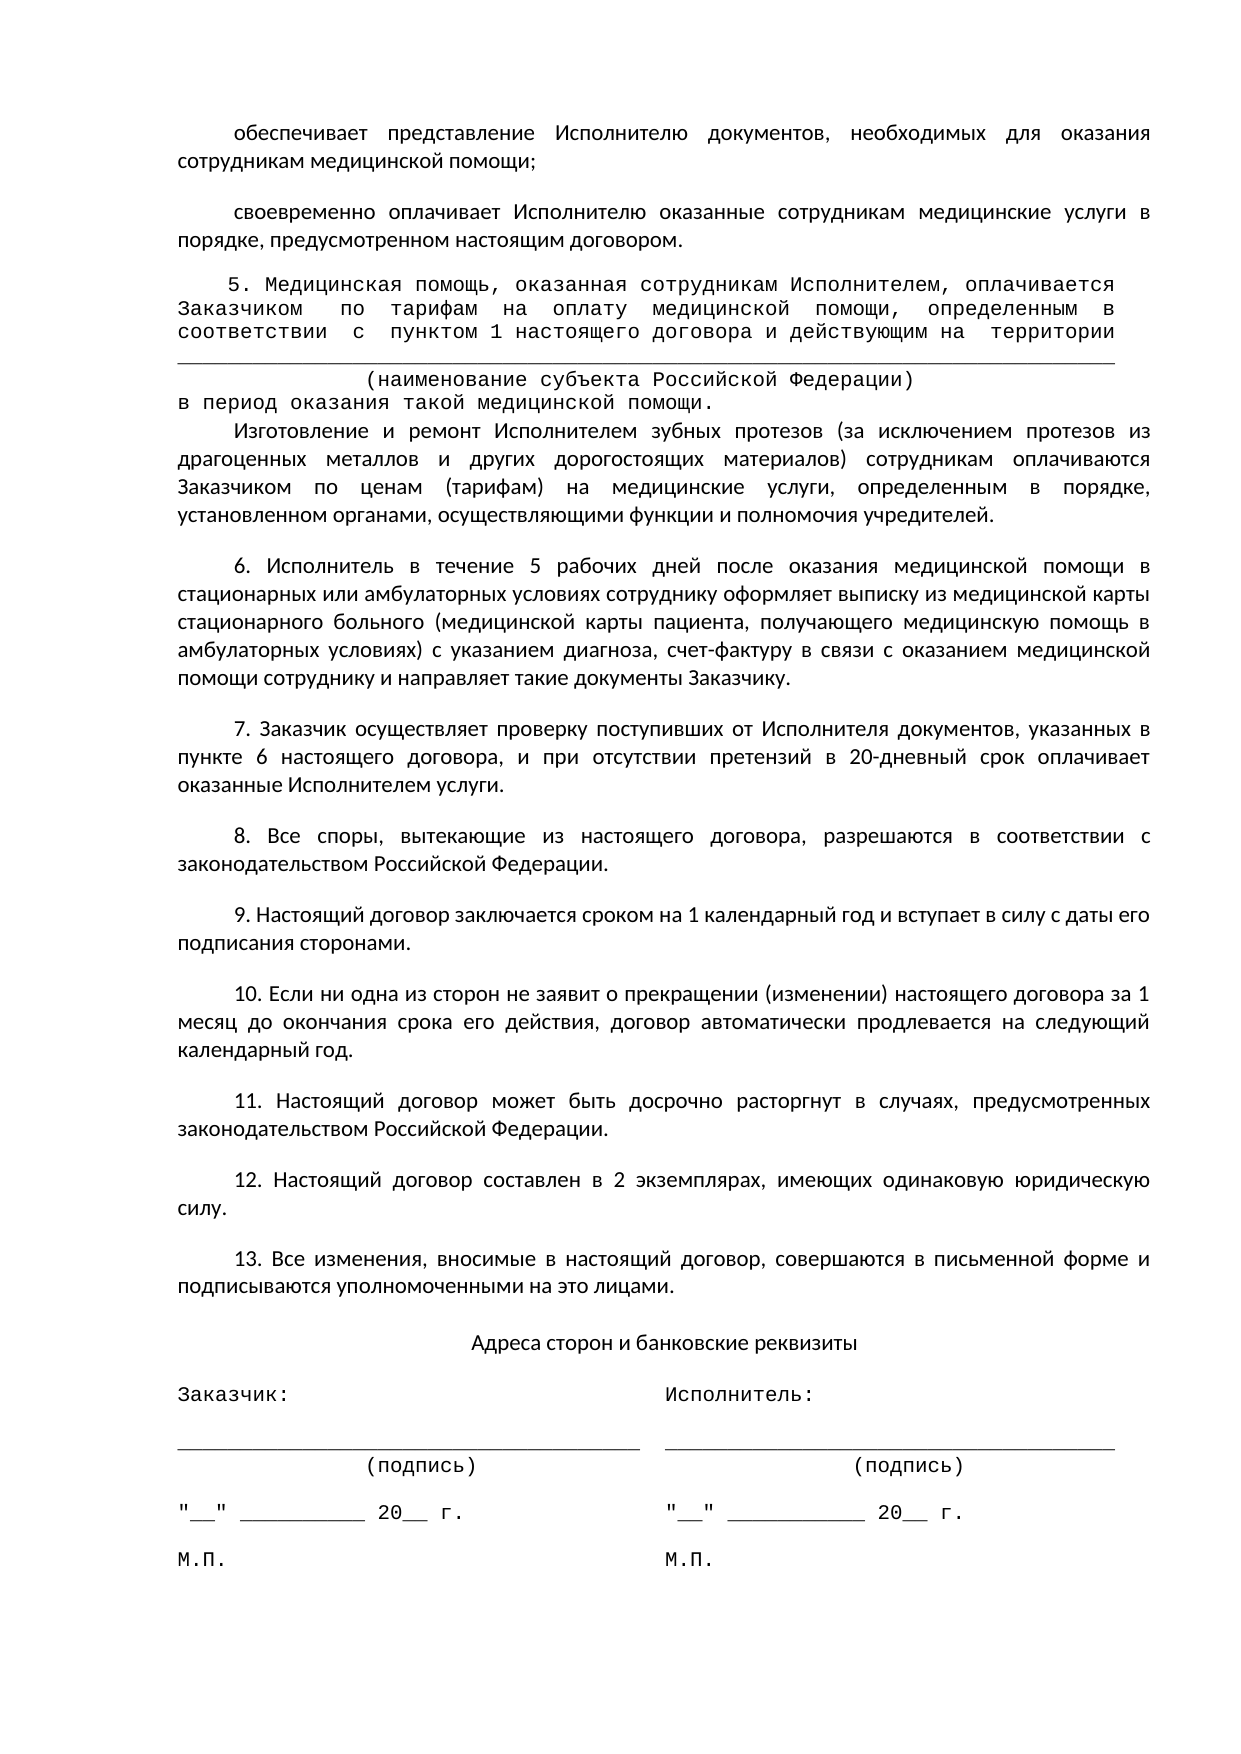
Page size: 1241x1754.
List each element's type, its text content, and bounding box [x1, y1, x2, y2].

text (наименование субъекта Российской Федерации) [177, 368, 1152, 392]
text 10. Если ни одна из сторон не заявит о прекращении (изменении) настоящего договора за 1 месяц до окончания срока его действия, договор автоматически продлевается на следующий календарный год. [177, 979, 1152, 1063]
text соответствии с пунктом 1 настоящего договора и действующим на территории [177, 321, 1152, 345]
text 5. Медицинская помощь, оказанная сотрудникам Исполнителем, оплачивается [177, 274, 1152, 298]
text своевременно оплачивает Исполнителю оказанные сотрудникам медицинские услуги в порядке, предусмотренном настоящим договором. [177, 197, 1152, 253]
text "__" __________ 20__ г. "__" ___________ 20__ г. [177, 1502, 1152, 1526]
text Изготовление и ремонт Исполнителем зубных протезов (за исключением протезов из драгоценных металлов и других дорогостоящих материалов) сотрудникам оплачиваются Заказчиком по ценам (тарифам) на медицинские услуги, определенным в порядке, установленном органами, осуществляющими функции и полномочия учредителей. [177, 416, 1152, 528]
text (подпись) (подпись) [177, 1455, 1152, 1478]
text 8. Все споры, вытекающие из настоящего договора, разрешаются в соответствии с законодательством Российской Федерации. [177, 821, 1152, 877]
text 9. Настоящий договор заключается сроком на 1 календарный год и вступает в силу с даты его подписания сторонами. [177, 900, 1152, 956]
text в период оказания такой медицинской помощи. [177, 392, 1152, 416]
text 7. Заказчик осуществляет проверку поступивших от Исполнителя документов, указанных в пункте 6 настоящего договора, и при отсутствии претензий в 20-дневный срок оплачивает оказанные Исполнителем услуги. [177, 714, 1152, 798]
text Заказчиком по тарифам на оплату медицинской помощи, определенным в [177, 298, 1152, 321]
text Заказчик: Исполнитель: [177, 1384, 1152, 1407]
text ___________________________________________________________________________ [177, 345, 1152, 368]
text 6. Исполнитель в течение 5 рабочих дней после оказания медицинской помощи в стационарных или амбулаторных условиях сотруднику оформляет выписку из медицинской карты стационарного больного (медицинской карты пациента, получающего медицинскую помощь в амбулаторных условиях) с указанием диагноза, счет-фактуру в связи с оказанием медицинской помощи сотруднику и направляет такие документы Заказчику. [177, 551, 1152, 691]
text Адреса сторон и банковские реквизиты [177, 1328, 1152, 1356]
text 11. Настоящий договор может быть досрочно расторгнут в случаях, предусмотренных законодательством Российской Федерации. [177, 1086, 1152, 1142]
text обеспечивает представление Исполнителю документов, необходимых для оказания сотрудникам медицинской помощи; [177, 118, 1152, 174]
text 13. Все изменения, вносимые в настоящий договор, совершаются в письменной форме и подписываются уполномоченными на это лицами. [177, 1244, 1152, 1300]
text _____________________________________ ____________________________________ [177, 1431, 1152, 1455]
text 12. Настоящий договор составлен в 2 экземплярах, имеющих одинаковую юридическую силу. [177, 1165, 1152, 1221]
text М.П. М.П. [177, 1549, 1152, 1573]
